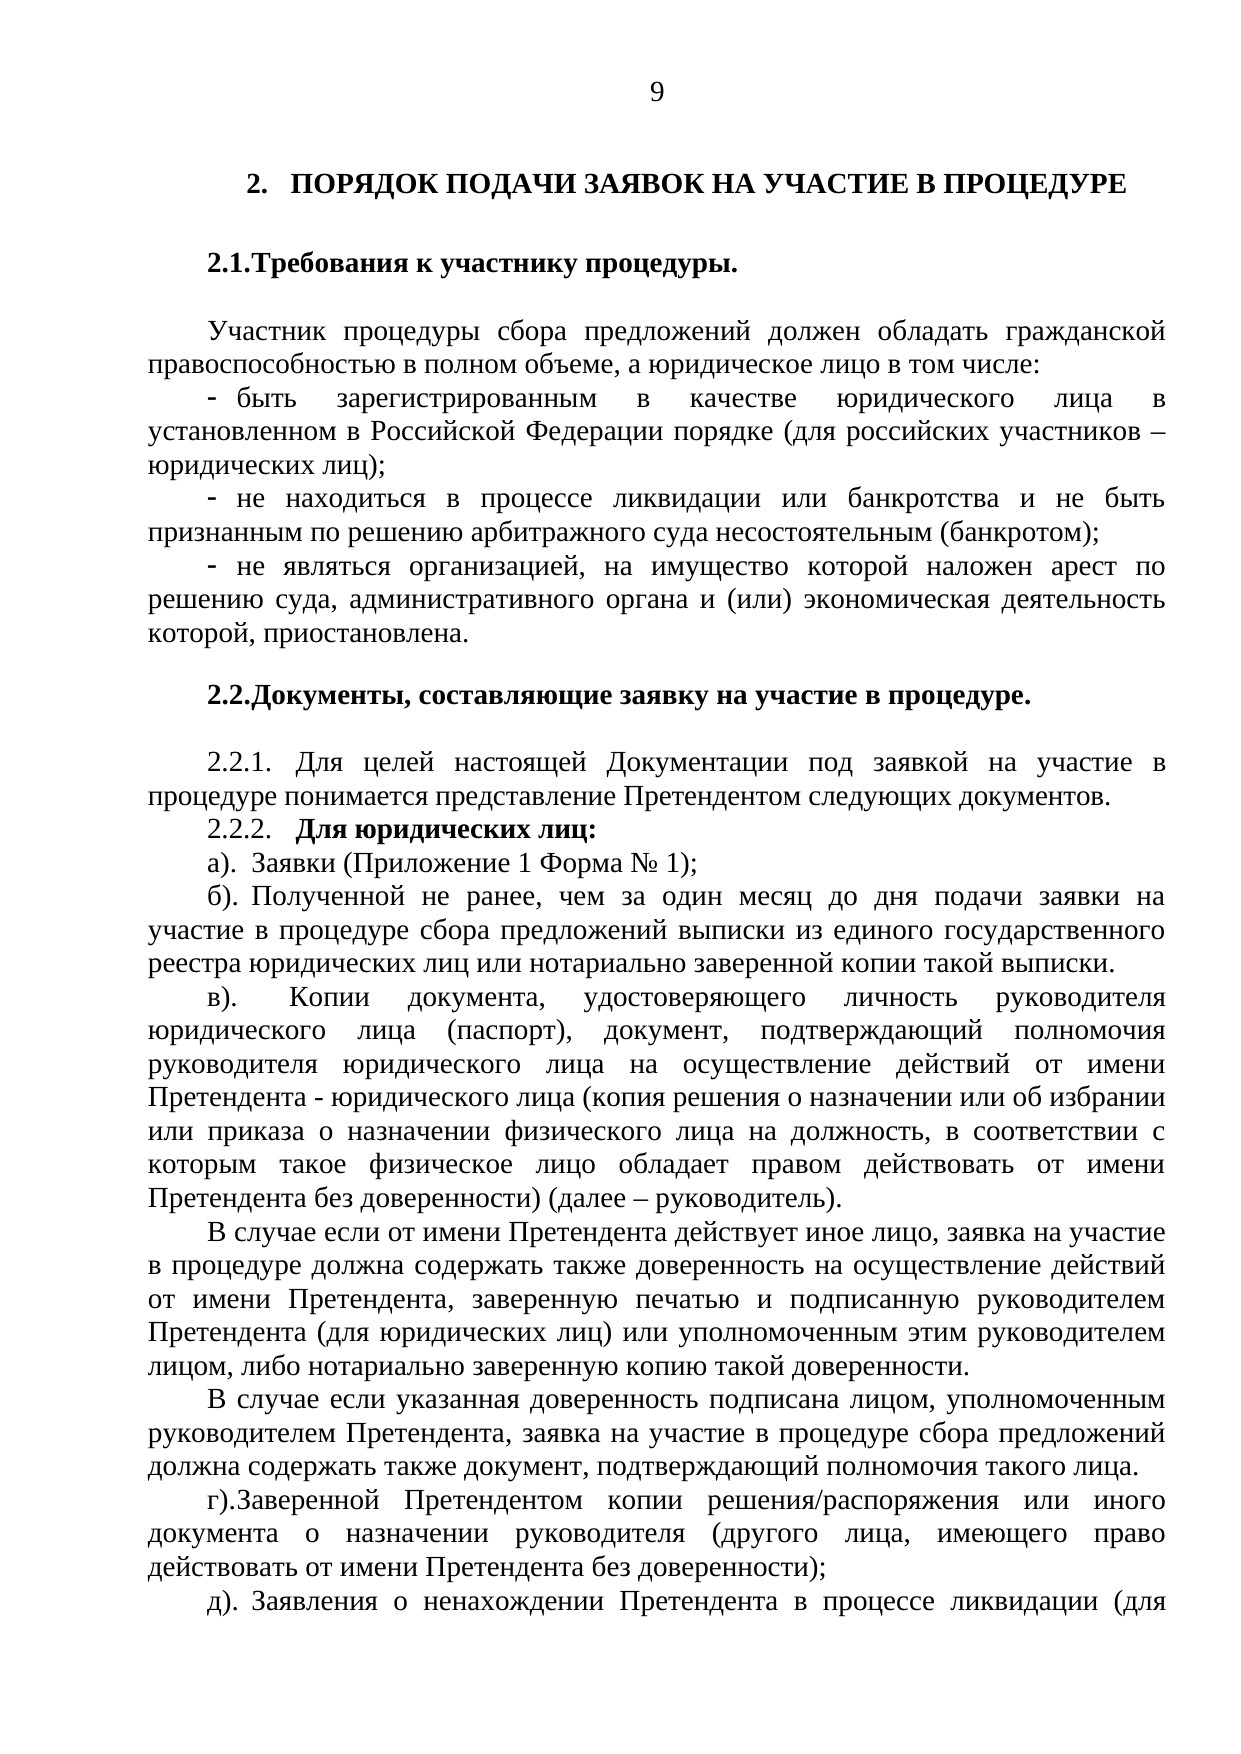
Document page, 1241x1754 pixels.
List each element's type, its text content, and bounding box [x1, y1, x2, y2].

list быть зарегистрированным в качестве юридического лица в установленном в Российской Федерации порядке (для российских участников – юридических лиц); [148, 380, 1167, 480]
subtitle Участник процедуры сбора предложений должен обладать гражданской правоспособностью в полном объеме, а юридическое лицо в том числе: [148, 313, 1167, 380]
list Полученной не ранее, чем за один месяц до дня подачи заявки на участие в процедуре сбора предложений выписки из единого государственного реестра юридических лиц или нотариально заверенной копии такой выписки. [148, 878, 1167, 979]
text Для юридических лиц: [148, 811, 1167, 845]
list Заверенной Претендентом копии решения/распоряжения или иного документа о назначении руководителя (другого лица, имеющего право действовать от имени Претендента без доверенности); [148, 1482, 1167, 1583]
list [148, 1583, 1167, 1616]
text Для целей настоящей Документации под заявкой на участие в процедуре понимается представление Претендентом следующих документов. [148, 744, 1167, 811]
list Копии документа, удостоверяющего личность руководителя юридического лица (паспорт), документ, подтверждающий полномочия руководителя юридического лица на осуществление действий от имени Претендента - юридического лица (копия решения о назначении или об избрании или приказа о назначении физического лица на должность, в соответствии с которым такое физическое лицо обладает правом действовать от имени Претендента без доверенности) (далее – руководитель). [148, 979, 1167, 1214]
list Порядок подачи заявок на участие в проЦЕДУРЕ [148, 166, 1167, 199]
list В случае если указанная доверенность подписана лицом, уполномоченным руководителем Претендента, заявка на участие в процедуре сбора предложений должна содержать также документ, подтверждающий полномочия такого лица. [148, 1381, 1167, 1482]
subtitle Документы, составляющие заявку на участие в процедуре. [148, 677, 1167, 711]
list Заявки (Приложение 1 Форма № 1); [148, 845, 1167, 878]
subtitle Требования к участнику процедуры. [148, 246, 1167, 279]
list не являться организацией, на имущество которой наложен арест по решению суда, административного органа и (или) экономическая деятельность которой, приостановлена. [148, 548, 1167, 648]
list не находиться в процессе ликвидации или банкротства и не быть признанным по решению арбитражного суда несостоятельным (банкротом); [148, 480, 1167, 548]
list В случае если от имени Претендента действует иное лицо, заявка на участие в процедуре должна содержать также доверенность на осуществление действий от имени Претендента, заверенную печатью и подписанную руководителем Претендента (для юридических лиц) или уполномоченным этим руководителем лицом, либо нотариально заверенную копию такой доверенности. [148, 1214, 1167, 1381]
